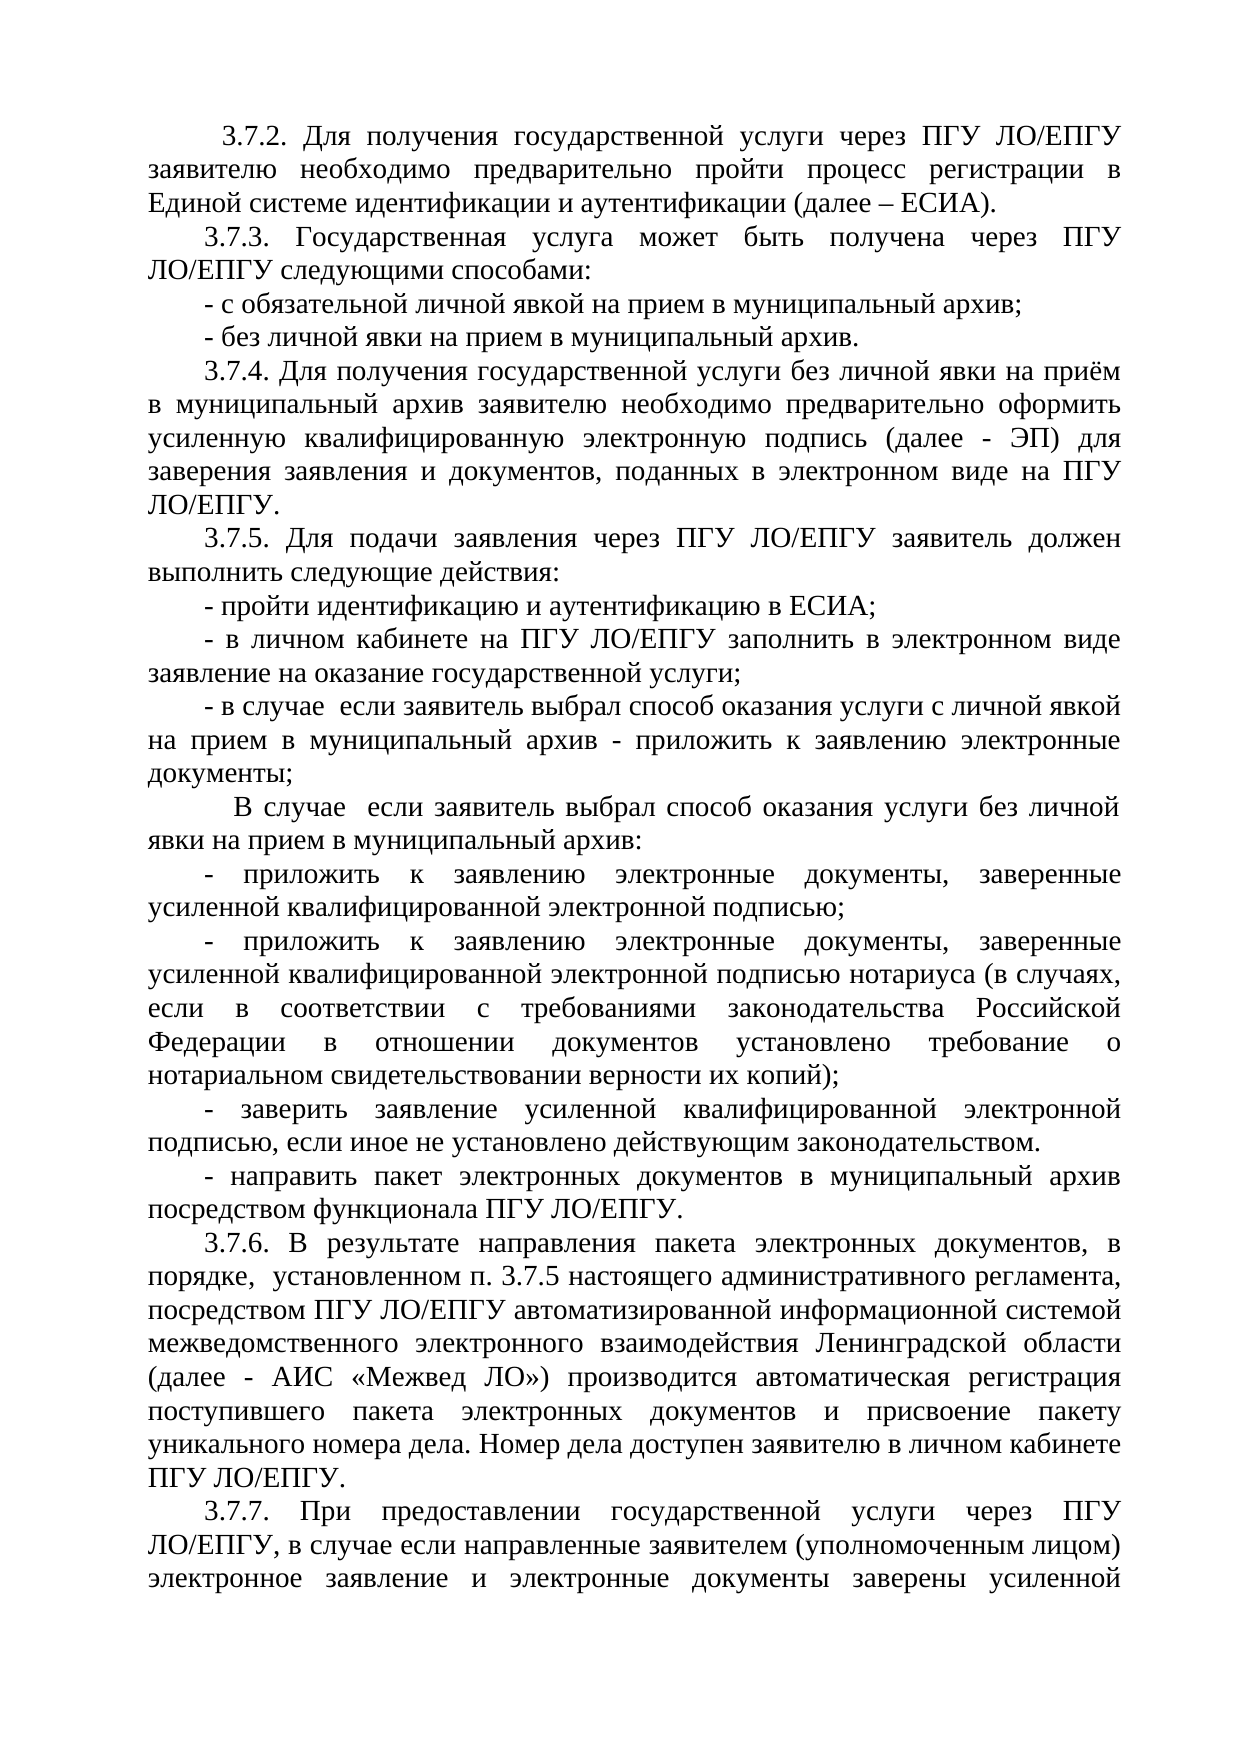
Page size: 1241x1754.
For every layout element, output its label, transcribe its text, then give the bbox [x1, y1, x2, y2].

text - приложить к заявлению электронные документы, заверенные усиленной квалифицированной электронной подписью; [148, 856, 1122, 923]
text 3.7.6. В результате направления пакета электронных документов, в порядке, установленном п. 3.7.5 настоящего административного регламента, посредством ПГУ ЛО/ЕПГУ автоматизированной информационной системой межведомственного электронного взаимодействия Ленинградской области (далее - АИС «Межвед ЛО») производится автоматическая регистрация поступившего пакета электронных документов и присвоение пакету уникального номера дела. Номер дела доступен заявителю в личном кабинете ПГУ ЛО/ЕПГУ. [148, 1225, 1122, 1493]
text 3.7.3. Государственная услуга может быть получена через ПГУ ЛО/ЕПГУ следующими способами: [148, 219, 1122, 286]
text 3.7.4. Для получения государственной услуги без личной явки на приём в муниципальный архив заявителю необходимо предварительно оформить усиленную квалифицированную электронную подпись (далее - ЭП) для заверения заявления и документов, поданных в электронном виде на ПГУ ЛО/ЕПГУ. [148, 353, 1122, 521]
text - в случае если заявитель выбрал способ оказания услуги с личной явкой на прием в муниципальный архив - приложить к заявлению электронные документы; [148, 688, 1122, 789]
text - приложить к заявлению электронные документы, заверенные усиленной квалифицированной электронной подписью нотариуса (в случаях, если в соответствии с требованиями законодательства Российской Федерации в отношении документов установлено требование о нотариальном свидетельствовании верности их копий); [148, 923, 1122, 1091]
text - направить пакет электронных документов в муниципальный архив посредством функционала ПГУ ЛО/ЕПГУ. [148, 1158, 1122, 1225]
text - без личной явки на прием в муниципальный архив. [148, 319, 1122, 353]
text - с обязательной личной явкой на прием в муниципальный архив; [148, 286, 1122, 319]
text В случае если заявитель выбрал способ оказания услуги без личной явки на прием в муниципальный архив: [148, 789, 1122, 856]
text - в личном кабинете на ПГУ ЛО/ЕПГУ заполнить в электронном виде заявление на оказание государственной услуги; [148, 621, 1122, 688]
text 3.7.5. Для подачи заявления через ПГУ ЛО/ЕПГУ заявитель должен выполнить следующие действия: [148, 521, 1122, 588]
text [148, 1493, 1122, 1594]
text - пройти идентификацию и аутентификацию в ЕСИА; [148, 588, 1122, 621]
text - заверить заявление усиленной квалифицированной электронной подписью, если иное не установлено действующим законодательством. [148, 1091, 1122, 1158]
text 3.7.2. Для получения государственной услуги через ПГУ ЛО/ЕПГУ заявителю необходимо предварительно пройти процесс регистрации в Единой системе идентификации и аутентификации (далее – ЕСИА). [148, 118, 1122, 219]
